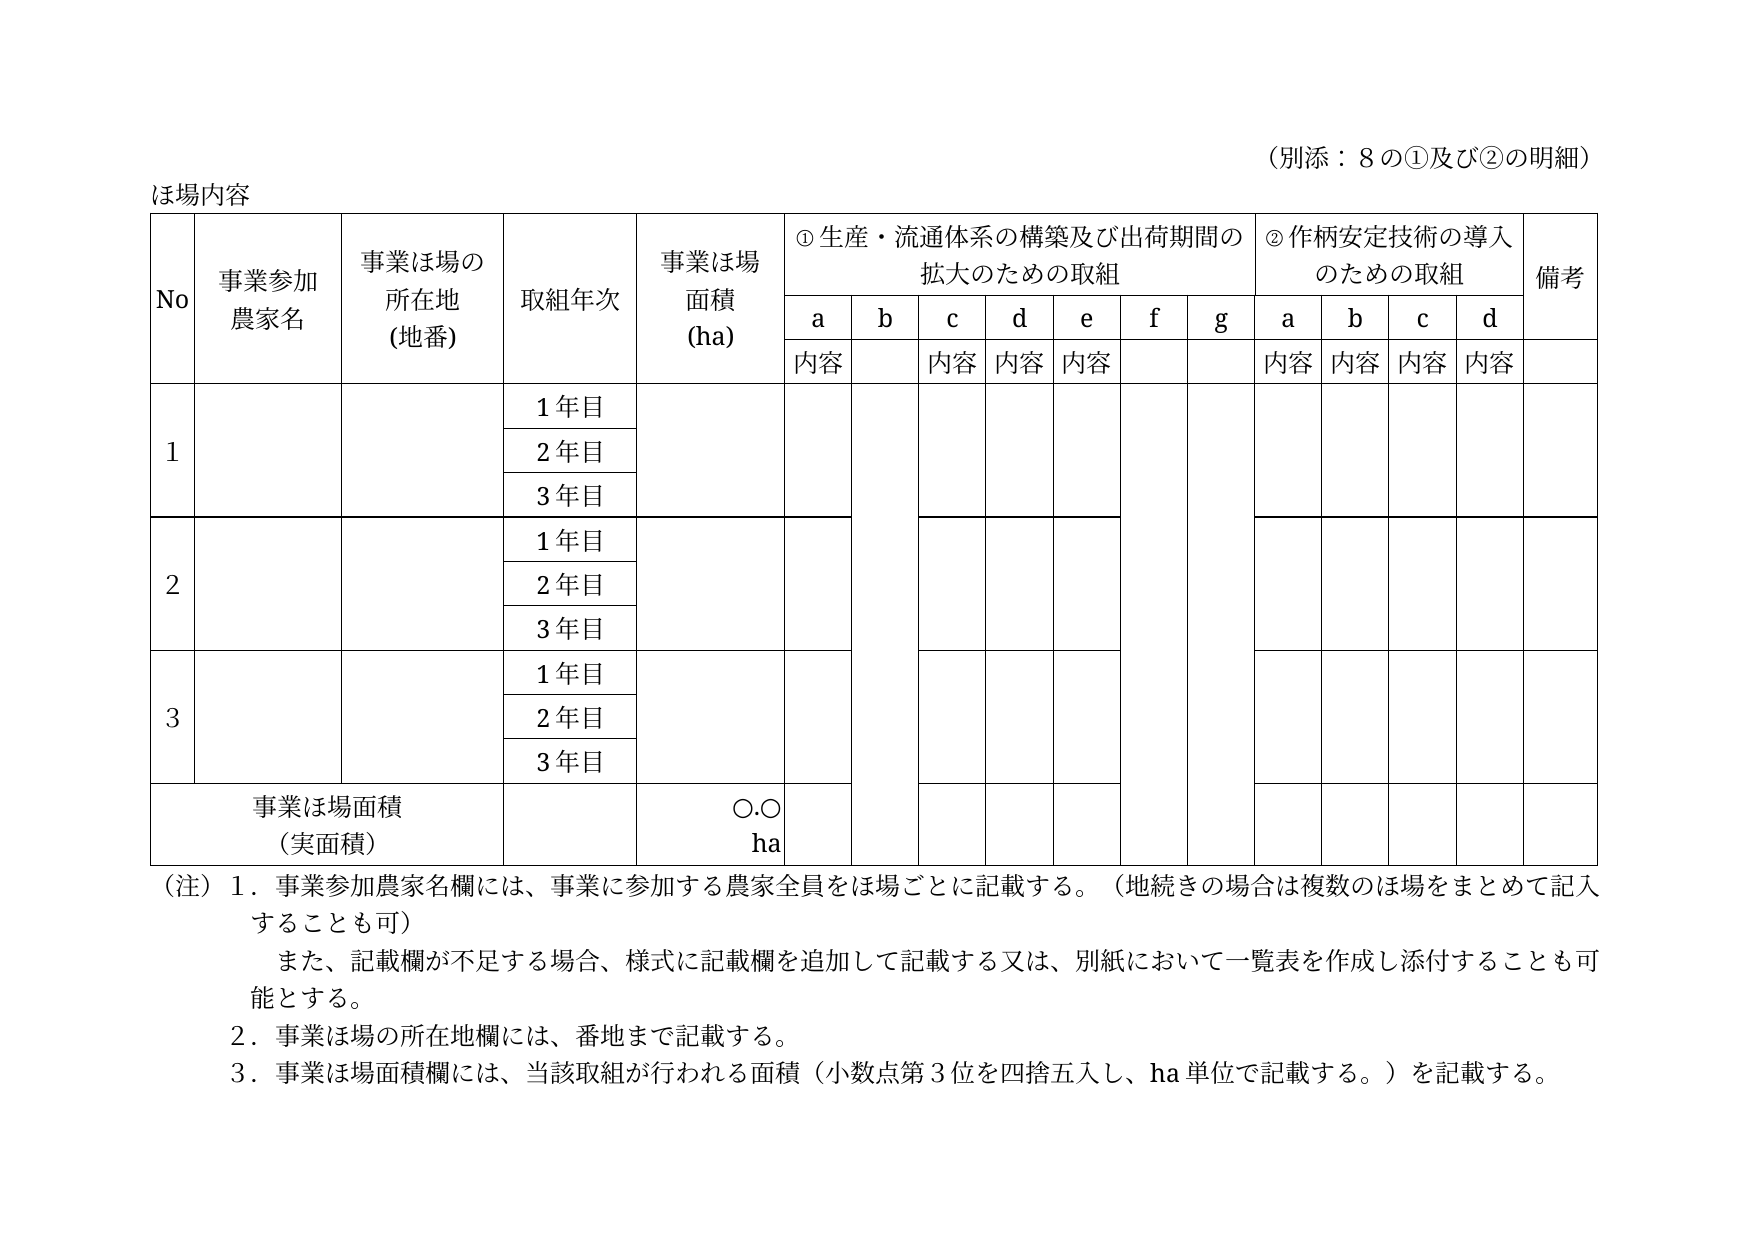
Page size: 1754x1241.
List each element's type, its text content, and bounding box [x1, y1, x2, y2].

table_cell c [919, 296, 985, 339]
table_cell [1524, 784, 1597, 864]
table_cell 1年目 [504, 384, 636, 428]
table_cell [852, 340, 918, 383]
table_cell [1054, 518, 1120, 649]
table_cell [1524, 518, 1597, 649]
table_cell [1054, 384, 1120, 516]
text また、記載欄が不足する場合、様式に記載欄を追加して記載する又は、別紙において一覧表を作成し添付することも可能とする。 [250, 941, 1604, 1016]
table_cell [1524, 651, 1597, 783]
table_cell [1121, 384, 1187, 864]
table_cell [919, 651, 985, 783]
table_cell 内容 [1255, 340, 1321, 383]
table_cell [852, 384, 918, 864]
table_cell [986, 784, 1053, 864]
table_header ②作柄安定技術の導入のための取組 [1256, 214, 1523, 294]
table_cell [1054, 784, 1120, 864]
table_cell [1322, 518, 1388, 649]
table_cell [785, 518, 851, 649]
table_cell 3年目 [504, 606, 636, 649]
text ３．事業ほ場面積欄には、当該取組が行われる面積（小数点第３位を四捨五入し、ha単位で記載する。）を記載する。 [225, 1053, 1604, 1091]
table_cell 3年目 [504, 473, 636, 516]
table_cell [1188, 340, 1254, 383]
table_cell a [785, 296, 851, 339]
table_cell g [1188, 296, 1254, 339]
table_cell 2年目 [504, 695, 636, 738]
table_cell [1457, 784, 1523, 864]
table_cell 内容 [1457, 340, 1523, 383]
table_header No [151, 214, 194, 383]
text ２．事業ほ場の所在地欄には、番地まで記載する。 [225, 1016, 1604, 1053]
table_cell [637, 651, 784, 783]
text ほ場内容 [150, 175, 1604, 213]
table_cell [1255, 784, 1321, 864]
table_header 事業参加 農家名 [195, 214, 341, 383]
table_cell [1389, 518, 1456, 649]
table_cell 内容 [1322, 340, 1388, 383]
table_cell [1457, 651, 1523, 783]
table_cell [1255, 518, 1321, 649]
table_cell f [1121, 296, 1187, 339]
table_header 取組年次 [504, 214, 636, 383]
table_cell d [986, 296, 1053, 339]
table_cell b [1322, 296, 1388, 339]
text （注）１．事業参加農家名欄には、事業に参加する農家全員をほ場ごとに記載する。（地続きの場合は複数のほ場をまとめて記入することも可） [150, 866, 1604, 941]
table_cell [986, 384, 1053, 516]
table_cell [919, 784, 985, 864]
table_cell [1121, 340, 1187, 383]
table_cell [1389, 784, 1456, 864]
table_cell [1322, 784, 1388, 864]
table_cell [195, 518, 341, 649]
table_cell 1年目 [504, 518, 636, 561]
table_cell 2年目 [504, 562, 636, 605]
table_cell [342, 651, 503, 783]
table_cell [637, 384, 784, 516]
table_cell c [1389, 296, 1456, 339]
table_cell 内容 [919, 340, 985, 383]
table_header 備考 [1524, 214, 1597, 339]
table_cell [986, 651, 1053, 783]
table_cell [1255, 651, 1321, 783]
table_cell [785, 384, 851, 516]
table_cell ３ [151, 651, 194, 783]
table_cell 内容 [785, 340, 851, 383]
table_cell 内容 [1054, 340, 1120, 383]
table_cell d [1457, 296, 1523, 339]
table_cell [504, 784, 636, 864]
table_cell [785, 651, 851, 783]
table_cell [919, 518, 985, 649]
table_cell [1457, 384, 1523, 516]
table_cell [785, 784, 851, 864]
table_cell [195, 384, 341, 516]
table_cell 内容 [1389, 340, 1456, 383]
table_cell 内容 [986, 340, 1053, 383]
table_cell [1389, 384, 1456, 516]
table_cell e [1054, 296, 1120, 339]
table_cell [1255, 384, 1321, 516]
table_cell [1322, 651, 1388, 783]
table_cell [986, 518, 1053, 649]
table_cell [1322, 384, 1388, 516]
table_cell [195, 651, 341, 783]
table_cell １ [151, 384, 194, 516]
table_cell 3年目 [504, 739, 636, 783]
table_cell a [1255, 296, 1321, 339]
table_cell 2年目 [504, 429, 636, 472]
table_cell ○.○ ha [637, 784, 784, 864]
table_cell [1457, 518, 1523, 649]
text （別添：８の①及び②の明細） [150, 138, 1604, 175]
table_header 事業ほ場 面積 (ha) [637, 214, 784, 383]
table_header ①生産・流通体系の構築及び出荷期間の拡大のための取組 [785, 214, 1255, 294]
table_cell ２ [151, 518, 194, 649]
table_cell [637, 518, 784, 649]
table_cell [919, 384, 985, 516]
table_cell [1524, 340, 1597, 383]
table_cell [1188, 384, 1254, 864]
table_cell [1054, 651, 1120, 783]
table_cell [342, 384, 503, 516]
table_cell 1年目 [504, 651, 636, 694]
table_cell [342, 518, 503, 649]
table_cell [1389, 651, 1456, 783]
table_cell 事業ほ場面積 （実面積） [151, 784, 503, 864]
table_cell [1524, 384, 1597, 516]
table_cell b [852, 296, 918, 339]
table_header 事業ほ場の 所在地 (地番) [342, 214, 503, 383]
